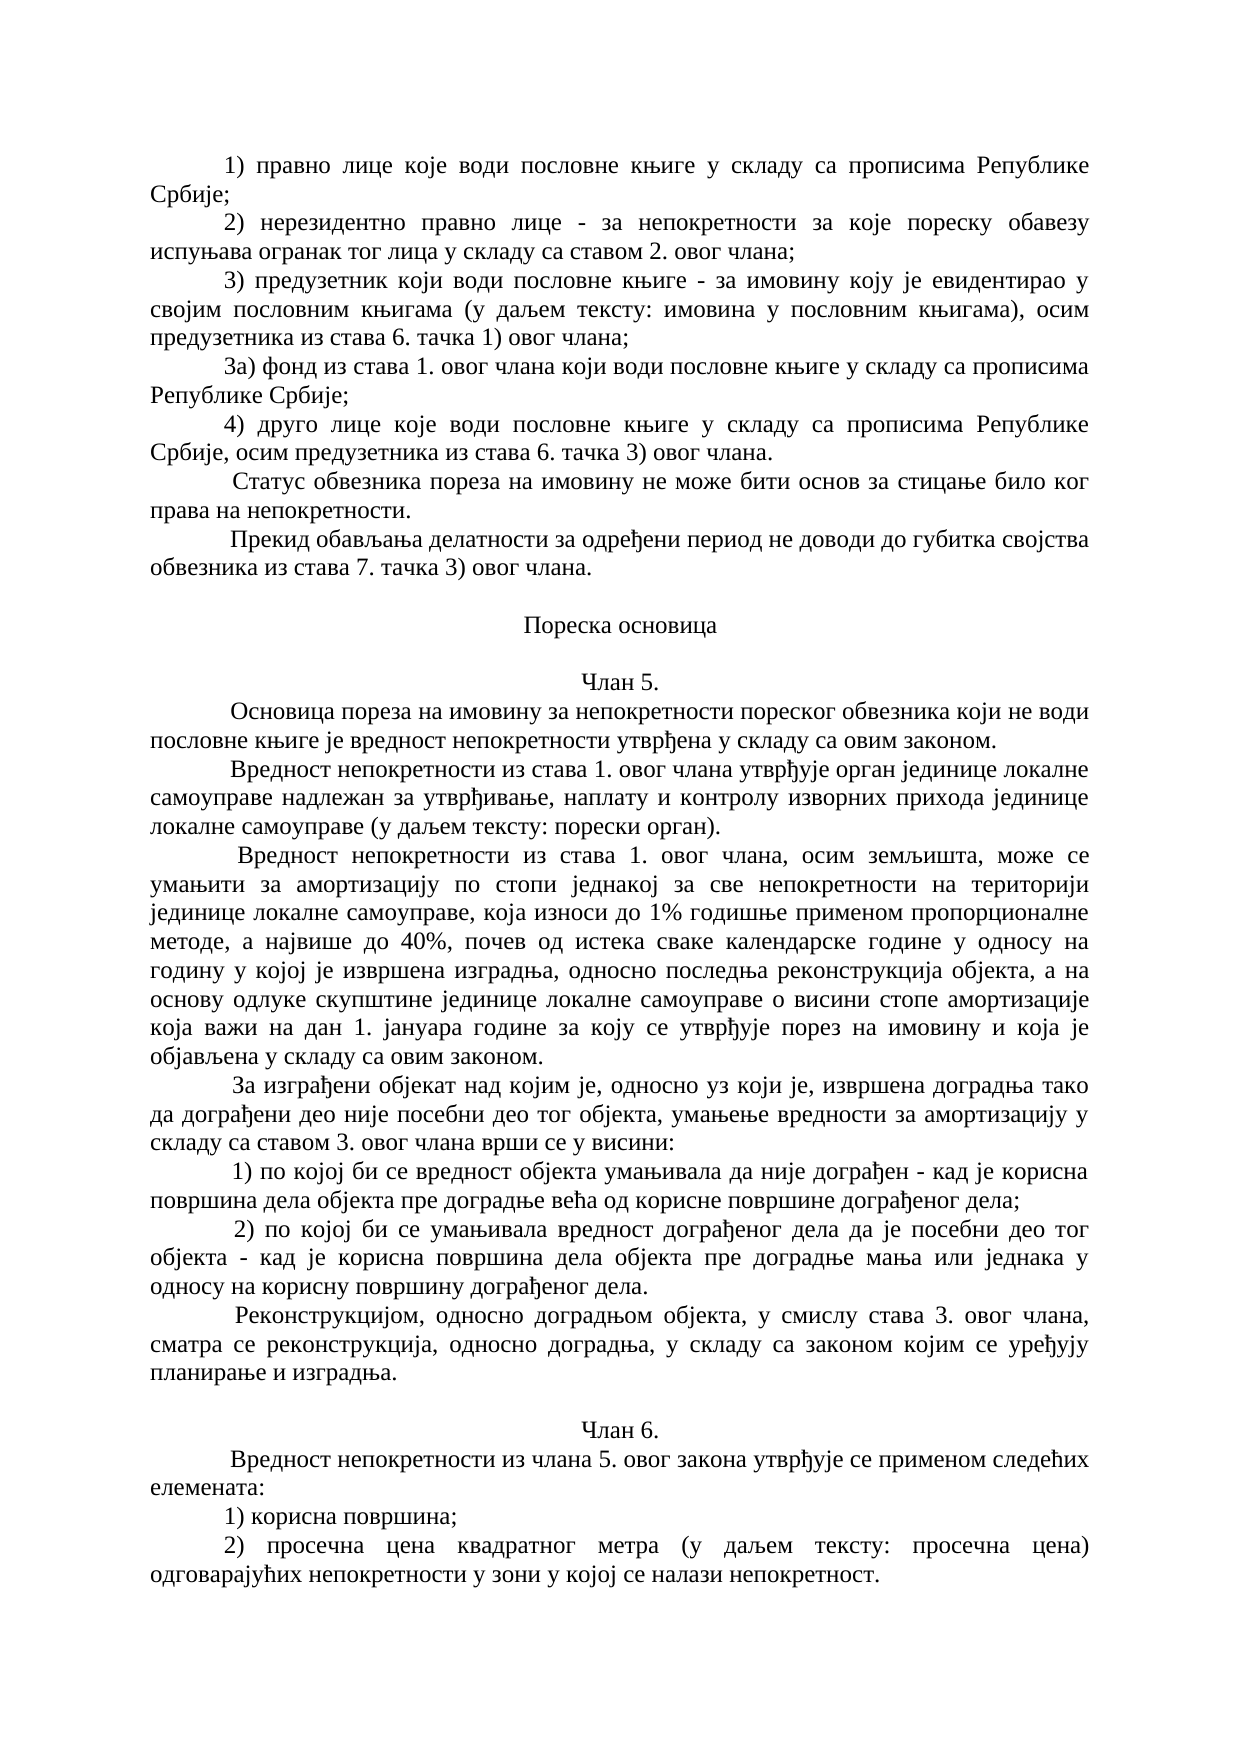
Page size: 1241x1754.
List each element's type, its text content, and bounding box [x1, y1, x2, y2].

text Прекид обављања делатности за одређени период не доводи до губитка својства обвезника из става 7. тачка 3) овог члана. [150, 524, 1090, 581]
text Пореска основица [150, 610, 1090, 639]
text 1) по којој би се вредност објекта умањивала да није дограђен - кад је корисна површина дела објекта пре доградње већа од корисне површине дограђеног дела; [150, 1156, 1090, 1214]
text Члан 6. [150, 1415, 1090, 1444]
text 1) правно лице које води пословне књиге у складу са прописима Републике Србије; [150, 150, 1090, 207]
text 2) по којој би се умањивала вредност дограђеног дела да је посебни део тог објекта - кад је корисна површина дела објекта пре доградње мања или једнака у односу на корисну површину дограђеног дела. [150, 1214, 1090, 1300]
text За изграђени објекат над којим је, односно уз који је, извршена доградња тако да дограђени део није посебни део тог објекта, умањење вредности за амортизацију у складу са ставом 3. овог члана врши се у висини: [150, 1070, 1090, 1156]
text 4) друго лице које води пословне књиге у складу са прописима Републике Србије, осим предузетника из става 6. тачка 3) овог члана. [150, 409, 1090, 466]
text 1) корисна површина; [150, 1501, 1090, 1530]
text 3) предузетник који води пословне књиге - за имовину коју је евидентирао у својим пословним књигама (у даљем тексту: имовина у пословним књигама), осим предузетника из става 6. тачка 1) овог члана; [150, 265, 1090, 351]
text 2) просечна цена квадратног метра (у даљем тексту: просечна цена) одговарајућих непокретности у зони у којој се налази непокретност. [150, 1530, 1090, 1587]
text Члан 5. [150, 667, 1090, 696]
text Реконструкцијом, односно доградњом објекта, у смислу става 3. овог члана, сматра се реконструкција, односно доградња, у складу са законом којим се уређују планирање и изградња. [150, 1300, 1090, 1386]
text 3а) фонд из става 1. овог члана који води пословне књиге у складу са прописима Републике Србије; [150, 351, 1090, 409]
text Вредност непокретности из става 1. овог члана, осим земљишта, може се умањити за амортизацију по стопи једнакој за све непокретности на територији јединице локалне самоуправе, која износи до 1% годишње применом пропорционалне методе, а највише до 40%, почев од истека сваке календарске године у односу на годину у којој је извршена изградња, односно последња реконструкција објекта, а на основу одлуке скупштине јединице локалне самоуправе о висини стопе амортизације која важи на дан 1. јануара године за коју се утврђује порез на имовину и која је објављена у складу са овим законом. [150, 840, 1090, 1070]
text 2) нерезидентно правно лице - за непокретности за које пореску обавезу испуњава огранак тог лица у складу са ставом 2. овог члана; [150, 207, 1090, 265]
text Статус обвезника пореза на имовину не може бити основ за стицање било ког права на непокретности. [150, 466, 1090, 524]
text Вредност непокретности из става 1. овог члана утврђује орган јединице локалне самоуправе надлежан за утврђивање, наплату и контролу изворних прихода јединице локалне самоуправе (у даљем тексту: порески орган). [150, 754, 1090, 840]
text Вредност непокретности из члана 5. овог закона утврђује се применом следећих елемената: [150, 1444, 1090, 1501]
text Основица пореза на имовину за непокретности пореског обвезника који не води пословне књиге је вредност непокретности утврђена у складу са овим законом. [150, 696, 1090, 754]
